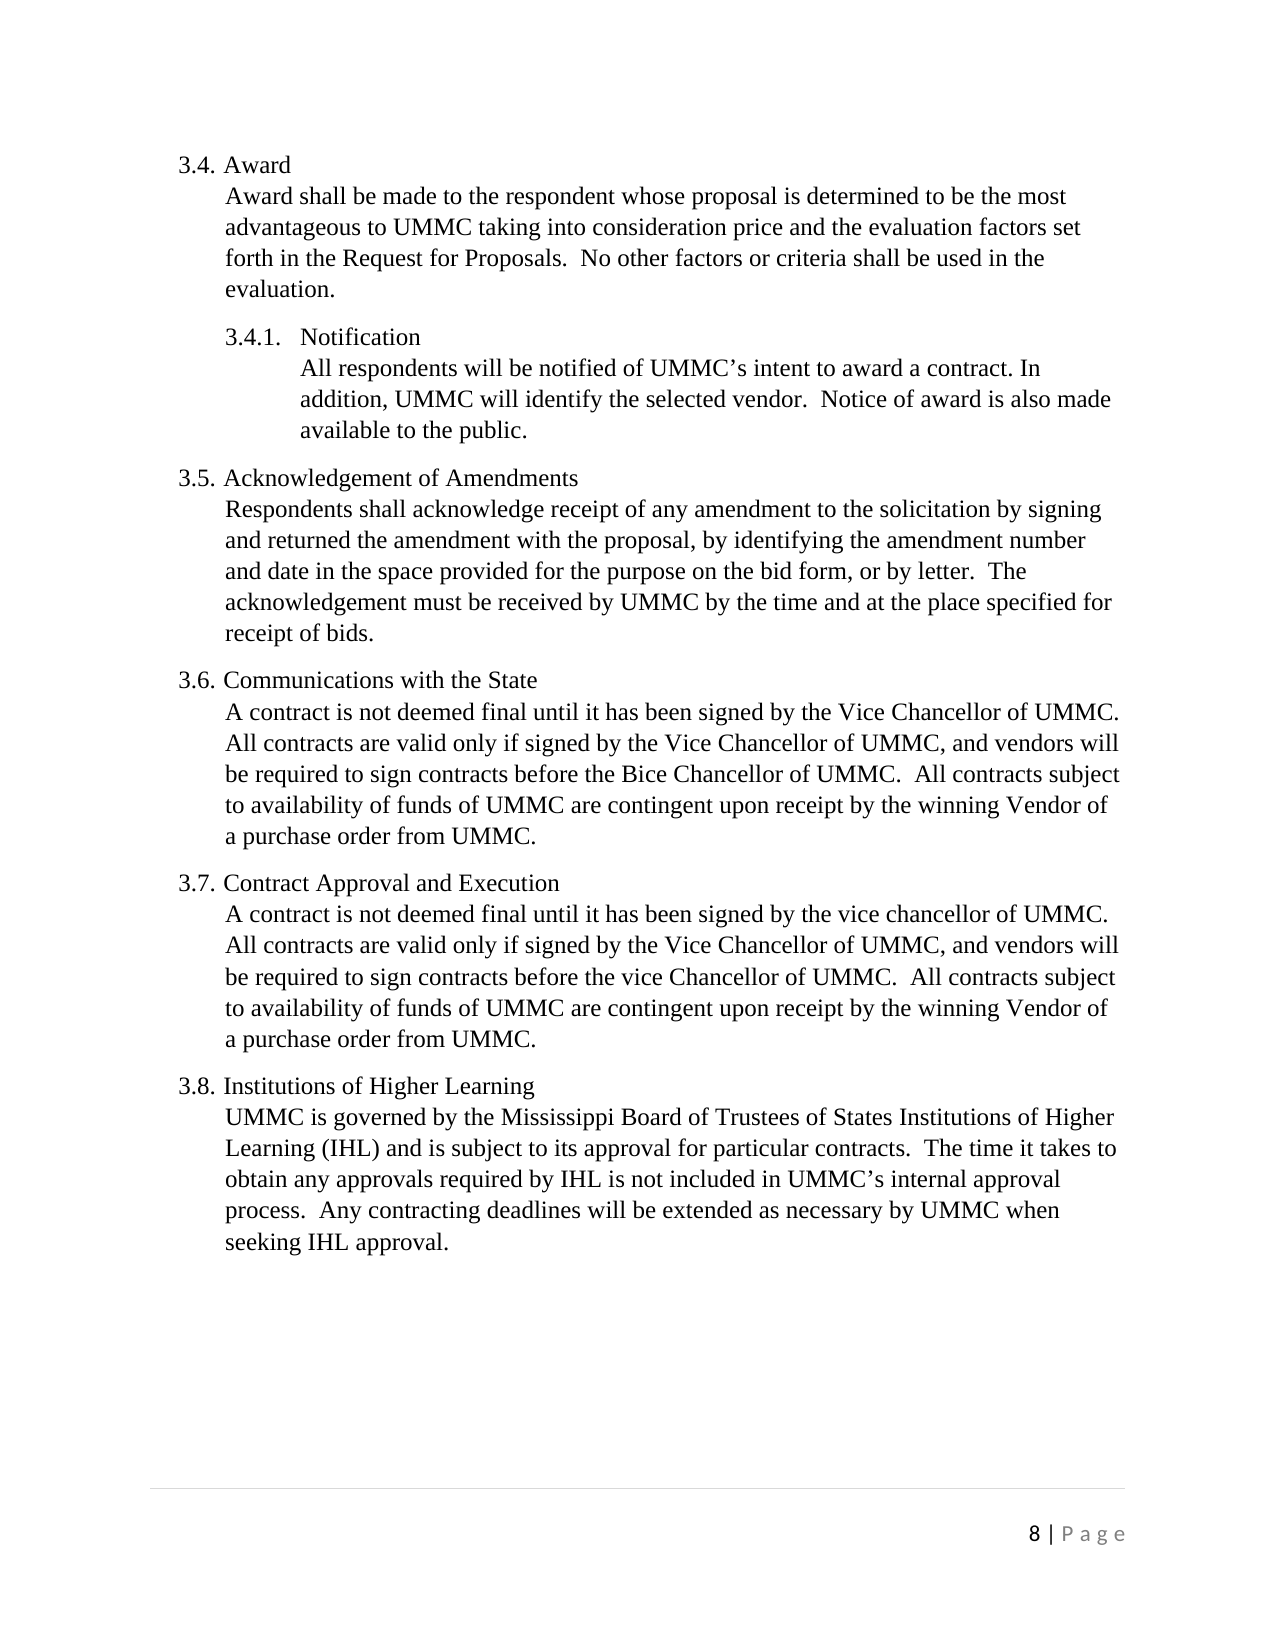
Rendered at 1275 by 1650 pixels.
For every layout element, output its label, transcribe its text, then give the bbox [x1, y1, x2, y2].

list UMMC is governed by the Mississippi Board of Trustees of States Institutions of Higher Learning (IHL) and is subject to its approval for particular contracts. The time it takes to obtain any approvals required by IHL is not included in UMMC’s internal approval process. Any contracting deadlines will be extended as necessary by UMMC when seeking IHL approval. [225, 1102, 1125, 1255]
list Award shall be made to the respondent whose proposal is determined to be the most advantageous to UMMC taking into consideration price and the evaluation factors set forth in the Request for Proposals. No other factors or criteria shall be used in the evaluation. [225, 181, 1125, 303]
subtitle Institutions of Higher Learning [178, 1071, 1125, 1100]
subtitle Contract Approval and Execution [178, 868, 1125, 897]
subtitle Award [178, 150, 1125, 179]
list All respondents will be notified of UMMC’s intent to award a contract. In addition, UMMC will identify the selected vendor. Notice of award is also made available to the public. [300, 353, 1125, 444]
subtitle Communications with the State [178, 666, 1125, 694]
list A contract is not deemed final until it has been signed by the Vice Chancellor of UMMC. All contracts are valid only if signed by the Vice Chancellor of UMMC, and vendors will be required to sign contracts before the Bice Chancellor of UMMC. All contracts subject to availability of funds of UMMC are contingent upon receipt by the winning Vendor of a purchase order from UMMC. [225, 697, 1125, 849]
list Respondents shall acknowledge receipt of any amendment to the solicitation by signing and returned the amendment with the proposal, by identifying the amendment number and date in the space provided for the purpose on the bid form, or by letter. The acknowledgement must be received by UMMC by the time and at the place specified for receipt of bids. [225, 494, 1125, 647]
subtitle Acknowledgement of Amendments [178, 463, 1125, 491]
subtitle Notification [225, 322, 1125, 351]
text A contract is not deemed final until it has been signed by the vice chancellor of UMMC. All contracts are valid only if signed by the Vice Chancellor of UMMC, and vendors will be required to sign contracts before the vice Chancellor of UMMC. All contracts subject to availability of funds of UMMC are contingent upon receipt by the winning Vendor of a purchase order from UMMC. [225, 899, 1125, 1052]
